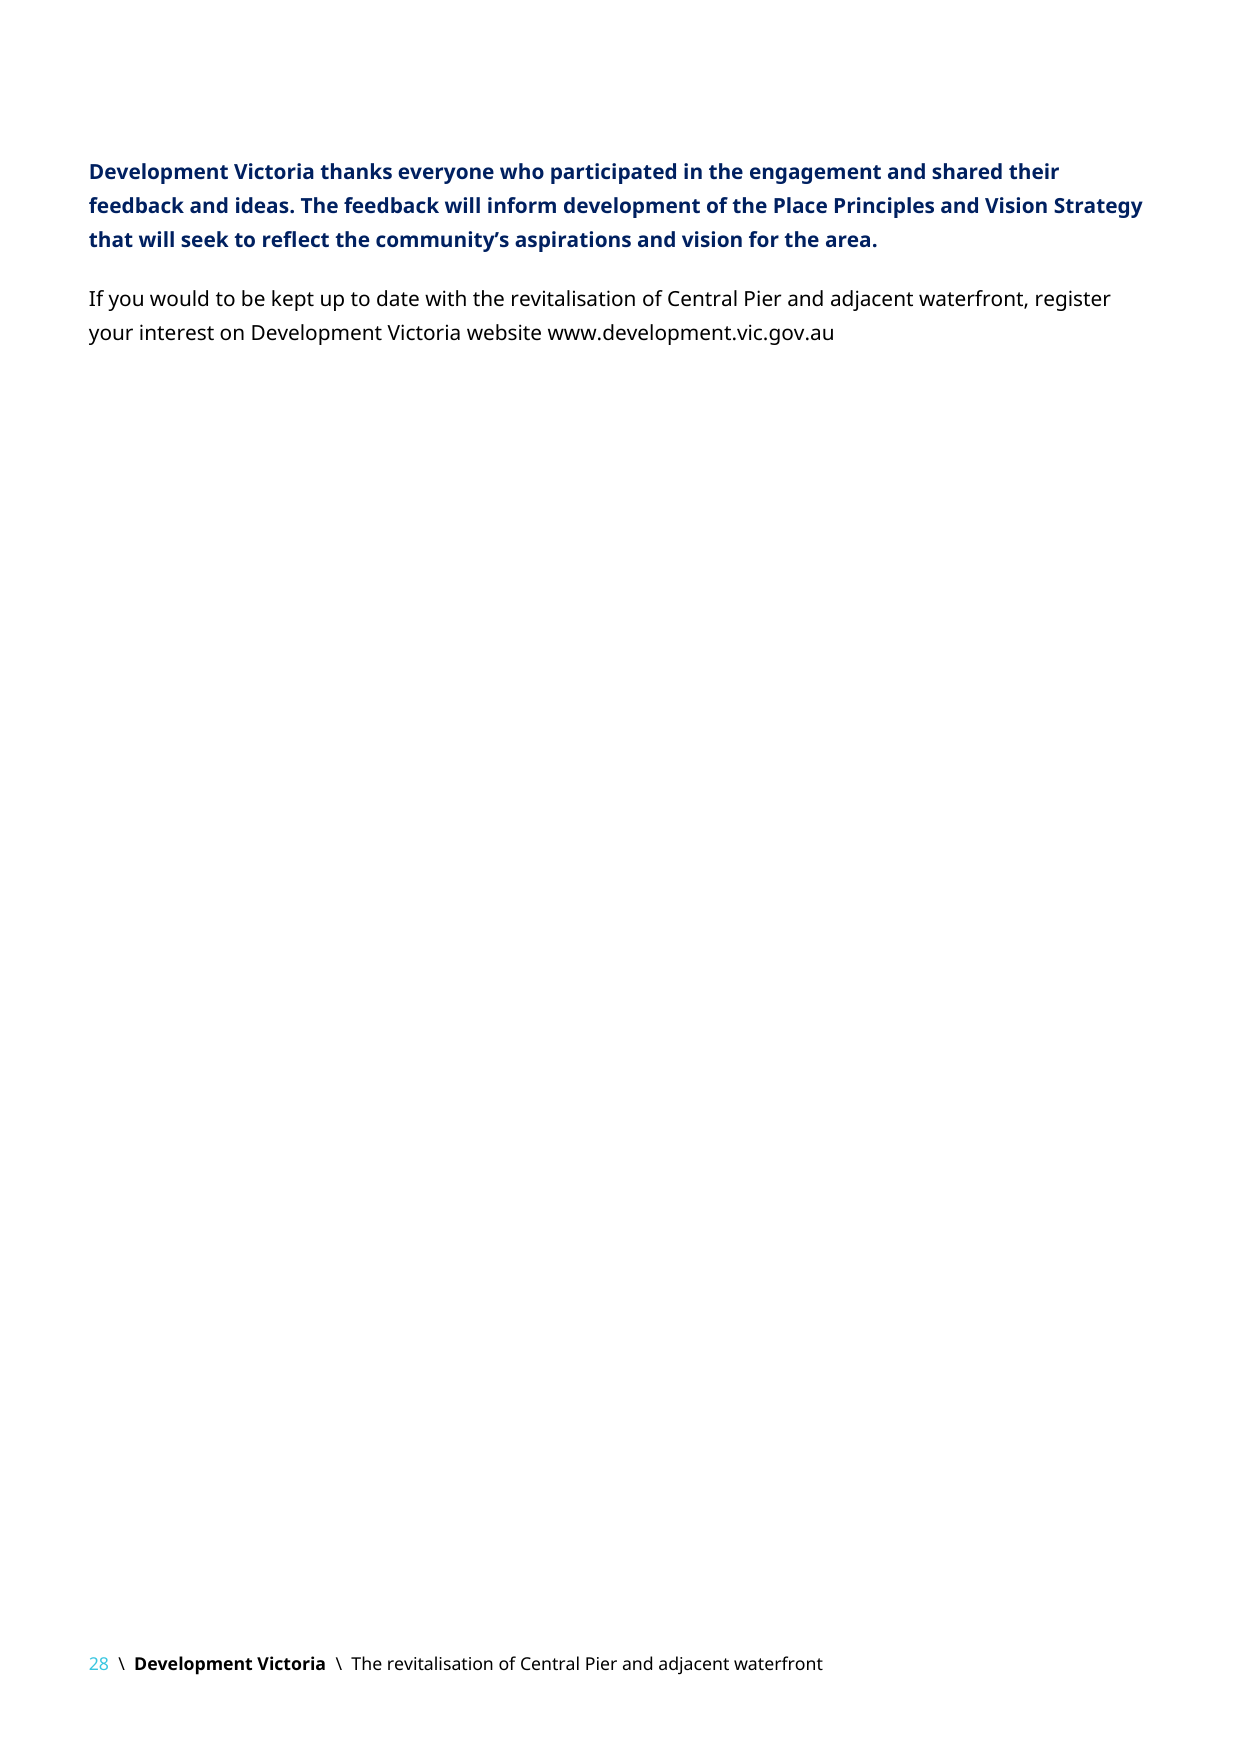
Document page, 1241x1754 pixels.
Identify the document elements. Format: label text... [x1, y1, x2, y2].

text If you would to be kept up to date with the revitalisation of Central Pier and adjacent waterfront, register your interest on Development Victoria website www.development.vic.gov.au [89, 284, 1152, 347]
text Development Victoria thanks everyone who participated in the engagement and shared their feedback and ideas. The feedback will inform development of the Place Principles and Vision Strategy that will seek to reflect the community’s aspirations and vision for the area. [89, 157, 1152, 254]
